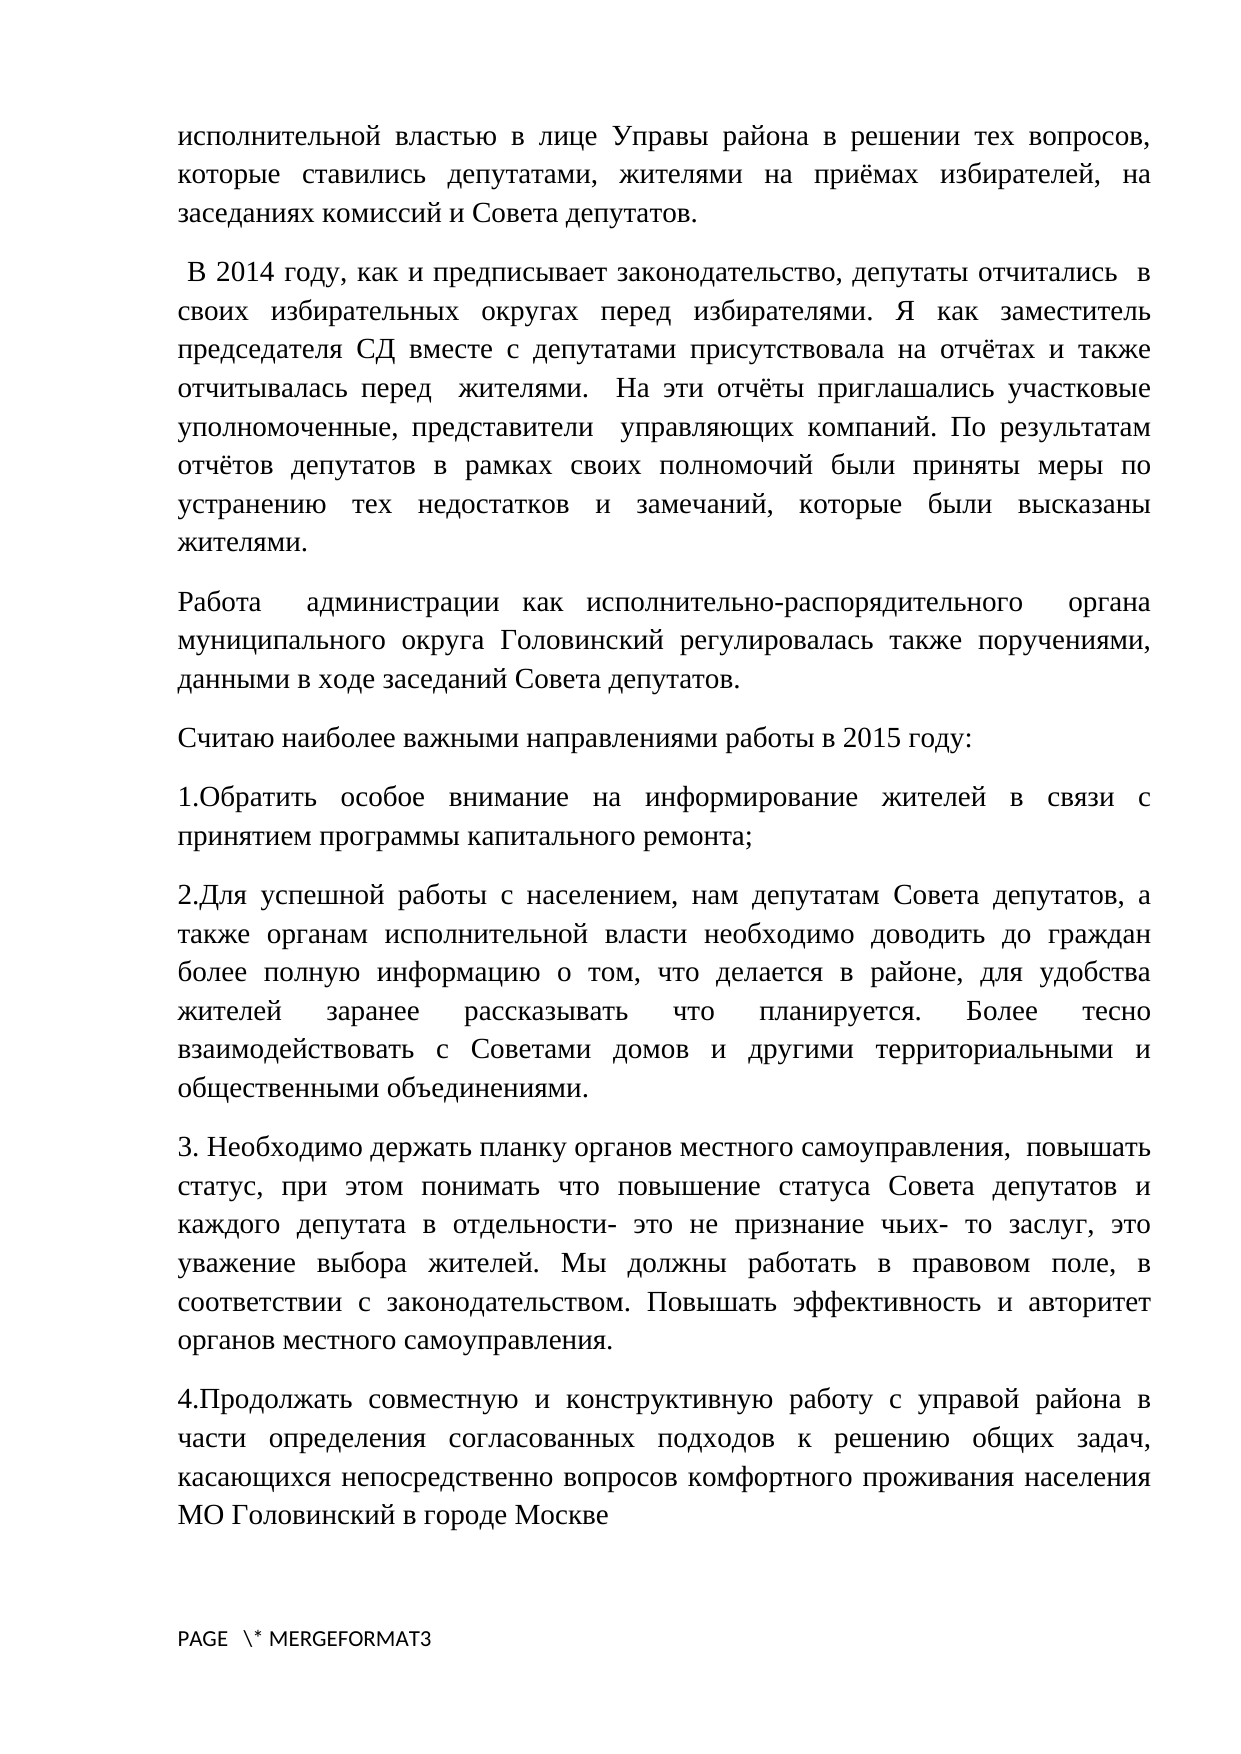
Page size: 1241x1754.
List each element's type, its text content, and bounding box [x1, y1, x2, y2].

text В 2014 году, как и предписывает законодательство, депутаты отчитались в своих избирательных округах перед избирателями. Я как заместитель председателя СД вместе с депутатами присутствовала на отчётах и также отчитывалась перед жителями. На эти отчёты приглашались участковые уполномоченные, представители управляющих компаний. По результатам отчётов депутатов в рамках своих полномочий были приняты меры по устранению тех недостатков и замечаний, которые были высказаны жителями. [177, 254, 1152, 558]
text 3. Необходимо держать планку органов местного самоуправления, повышать статус, при этом понимать что повышение статуса Совета депутатов и каждого депутата в отдельности- это не признание чьих- то заслуг, это уважение выбора жителей. Мы должны работать в правовом поле, в соответствии с законодательством. Повышать эффективность и авторитет органов местного самоуправления. [177, 1129, 1152, 1356]
text 4.Продолжать совместную и конструктивную работу с управой района в части определения согласованных подходов к решению общих задач, касающихся непосредственно вопросов комфортного проживания населения МО Головинский в городе Москве [177, 1382, 1152, 1531]
text Считаю наиболее важными направлениями работы в 2015 году: [177, 720, 1152, 754]
text 2.Для успешной работы с населением, нам депутатам Совета депутатов, а также органам исполнительной власти необходимо доводить до граждан более полную информацию о том, что делается в районе, для удобства жителей заранее рассказывать что планируется. Более тесно взаимодействовать с Советами домов и другими территориальными и общественными объединениями. [177, 877, 1152, 1104]
text Работа администрации как исполнительно-распорядительного органа муниципального округа Головинский регулировалась также поручениями, данными в ходе заседаний Совета депутатов. [177, 584, 1152, 694]
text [177, 118, 1152, 229]
text 1.Обратить особое внимание на информирование жителей в связи с принятием программы капитального ремонта; [177, 779, 1152, 852]
